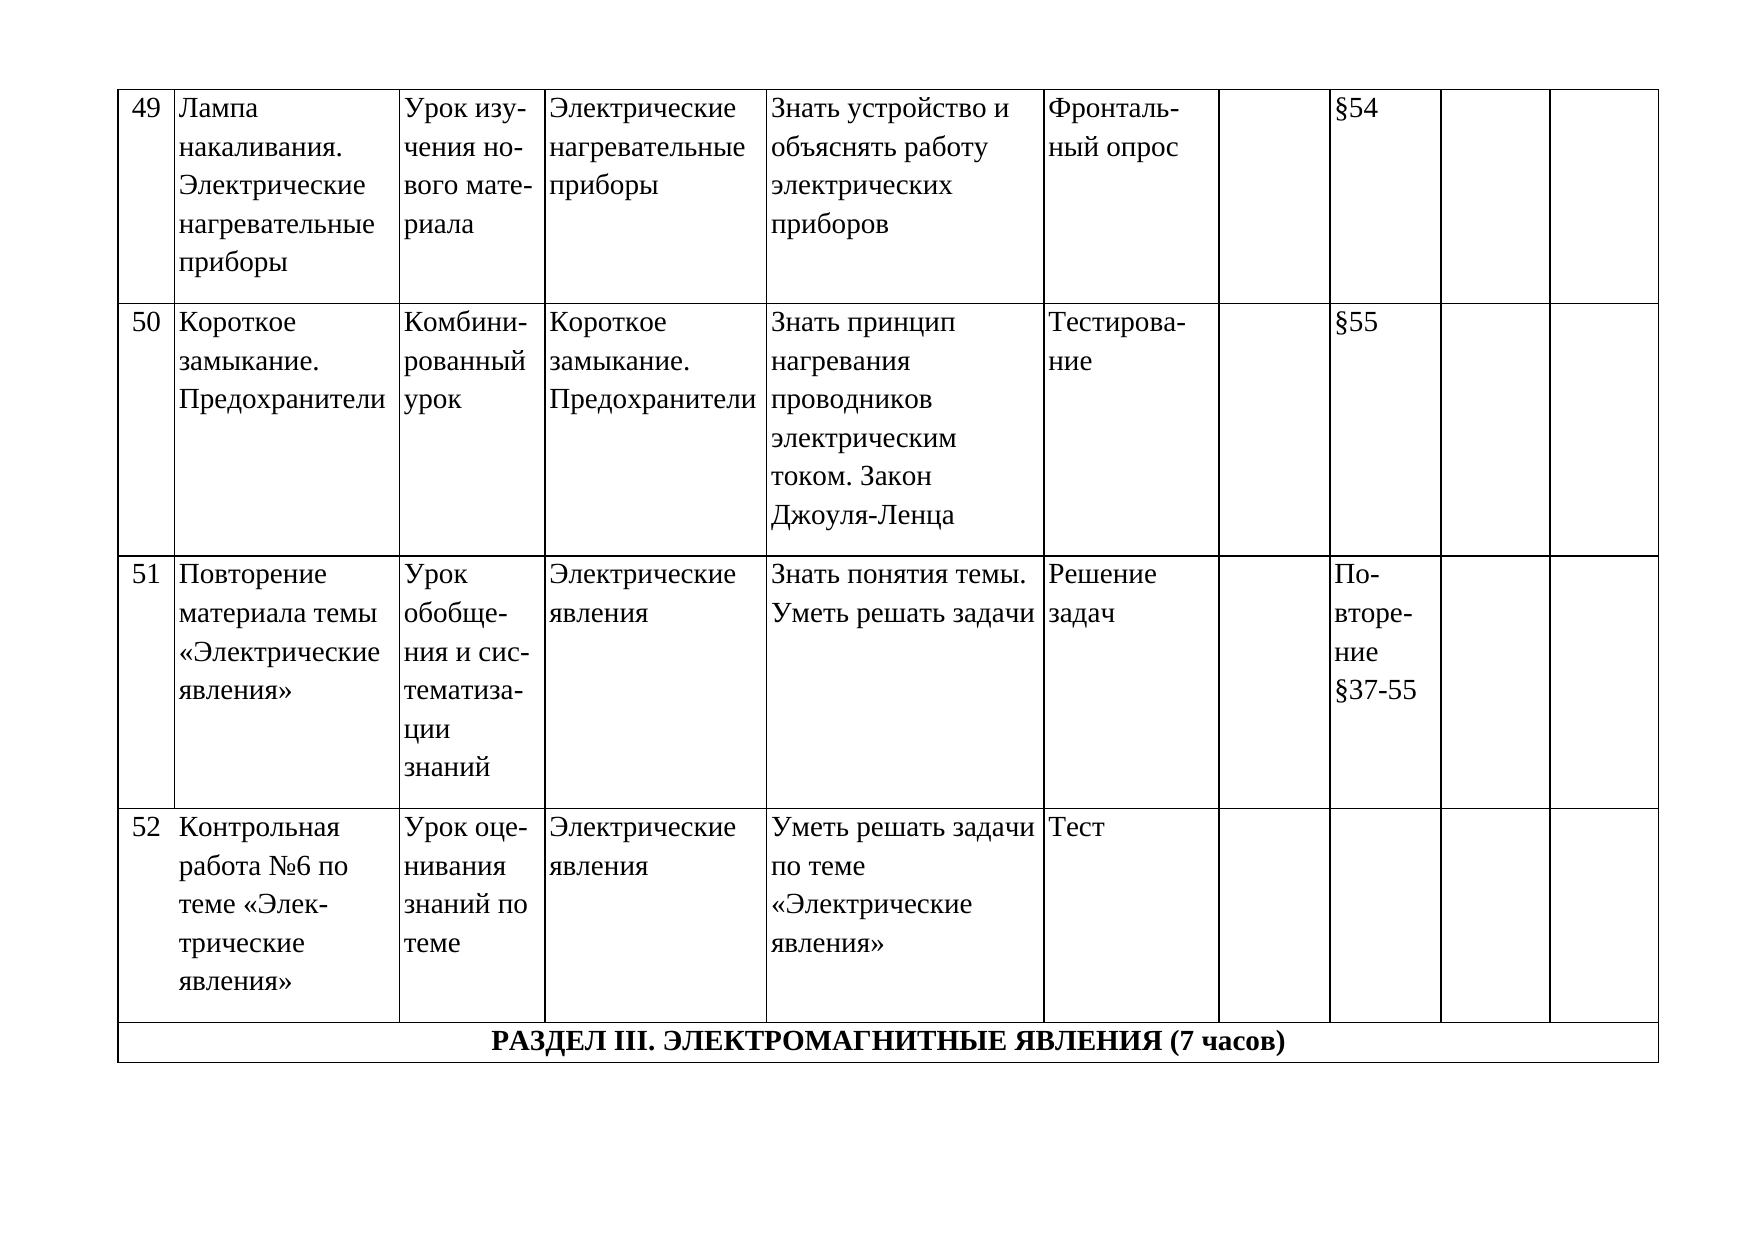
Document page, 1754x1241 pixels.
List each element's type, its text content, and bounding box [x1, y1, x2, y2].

table_cell Электрические явления [546, 557, 766, 808]
table_cell [1551, 304, 1658, 555]
table_cell Комбинированный урок [400, 304, 544, 555]
table_cell Электрические явления [546, 809, 766, 1022]
table_cell [1220, 90, 1329, 303]
table_cell Контрольная работа №6 по теме «Электрические явления» [174, 809, 399, 1022]
table_cell §55 [1331, 304, 1440, 555]
table_cell 50 [119, 304, 174, 555]
table_cell Короткое замыкание. Предохранители [546, 304, 766, 555]
table_cell [1551, 809, 1658, 1022]
table_cell Знать устройство и объяснять работу электрических приборов [767, 90, 1043, 303]
table_cell 51 [119, 557, 174, 808]
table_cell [119, 1023, 1658, 1061]
table_cell Фронтальный опрос [1045, 90, 1218, 303]
table_cell Решение задач [1045, 557, 1218, 808]
table_cell [1442, 809, 1549, 1022]
table_cell [1220, 557, 1329, 808]
table_cell Повторение материала темы «Электрические явления» [175, 557, 399, 808]
table_cell [1442, 304, 1549, 555]
table_cell Урок изучения нового материала [400, 90, 544, 303]
table_cell 49 [119, 90, 174, 303]
table_cell Урок обобщения и систематизации знаний [400, 557, 544, 808]
table_cell Короткое замыкание. Предохранители [175, 304, 399, 555]
table_cell Знать понятия темы. Уметь решать задачи [767, 557, 1043, 808]
table_cell Урок оценивания знаний по теме [400, 809, 544, 1022]
table_cell [1331, 809, 1440, 1022]
table_cell Уметь решать задачи по теме «Электрические явления» [767, 809, 1043, 1022]
table_cell Лампа накаливания. Электрические нагревательные приборы [175, 90, 399, 303]
table_cell §54 [1331, 90, 1440, 303]
table_cell [1442, 557, 1549, 808]
table_cell [1551, 557, 1658, 808]
table_cell Тестирование [1045, 304, 1218, 555]
table_cell [1551, 90, 1658, 303]
table_cell [1442, 90, 1549, 303]
table_cell Знать принцип нагревания проводников электрическим током. Закон Джоуля-Ленца [767, 304, 1043, 555]
table_cell 52 [119, 809, 174, 1022]
table_cell [1220, 809, 1329, 1022]
table_cell [1220, 304, 1329, 555]
table_cell Повторение §37-55 [1331, 557, 1440, 808]
table_cell Электрические нагревательные приборы [546, 90, 766, 303]
table_cell Тест [1045, 809, 1218, 1022]
